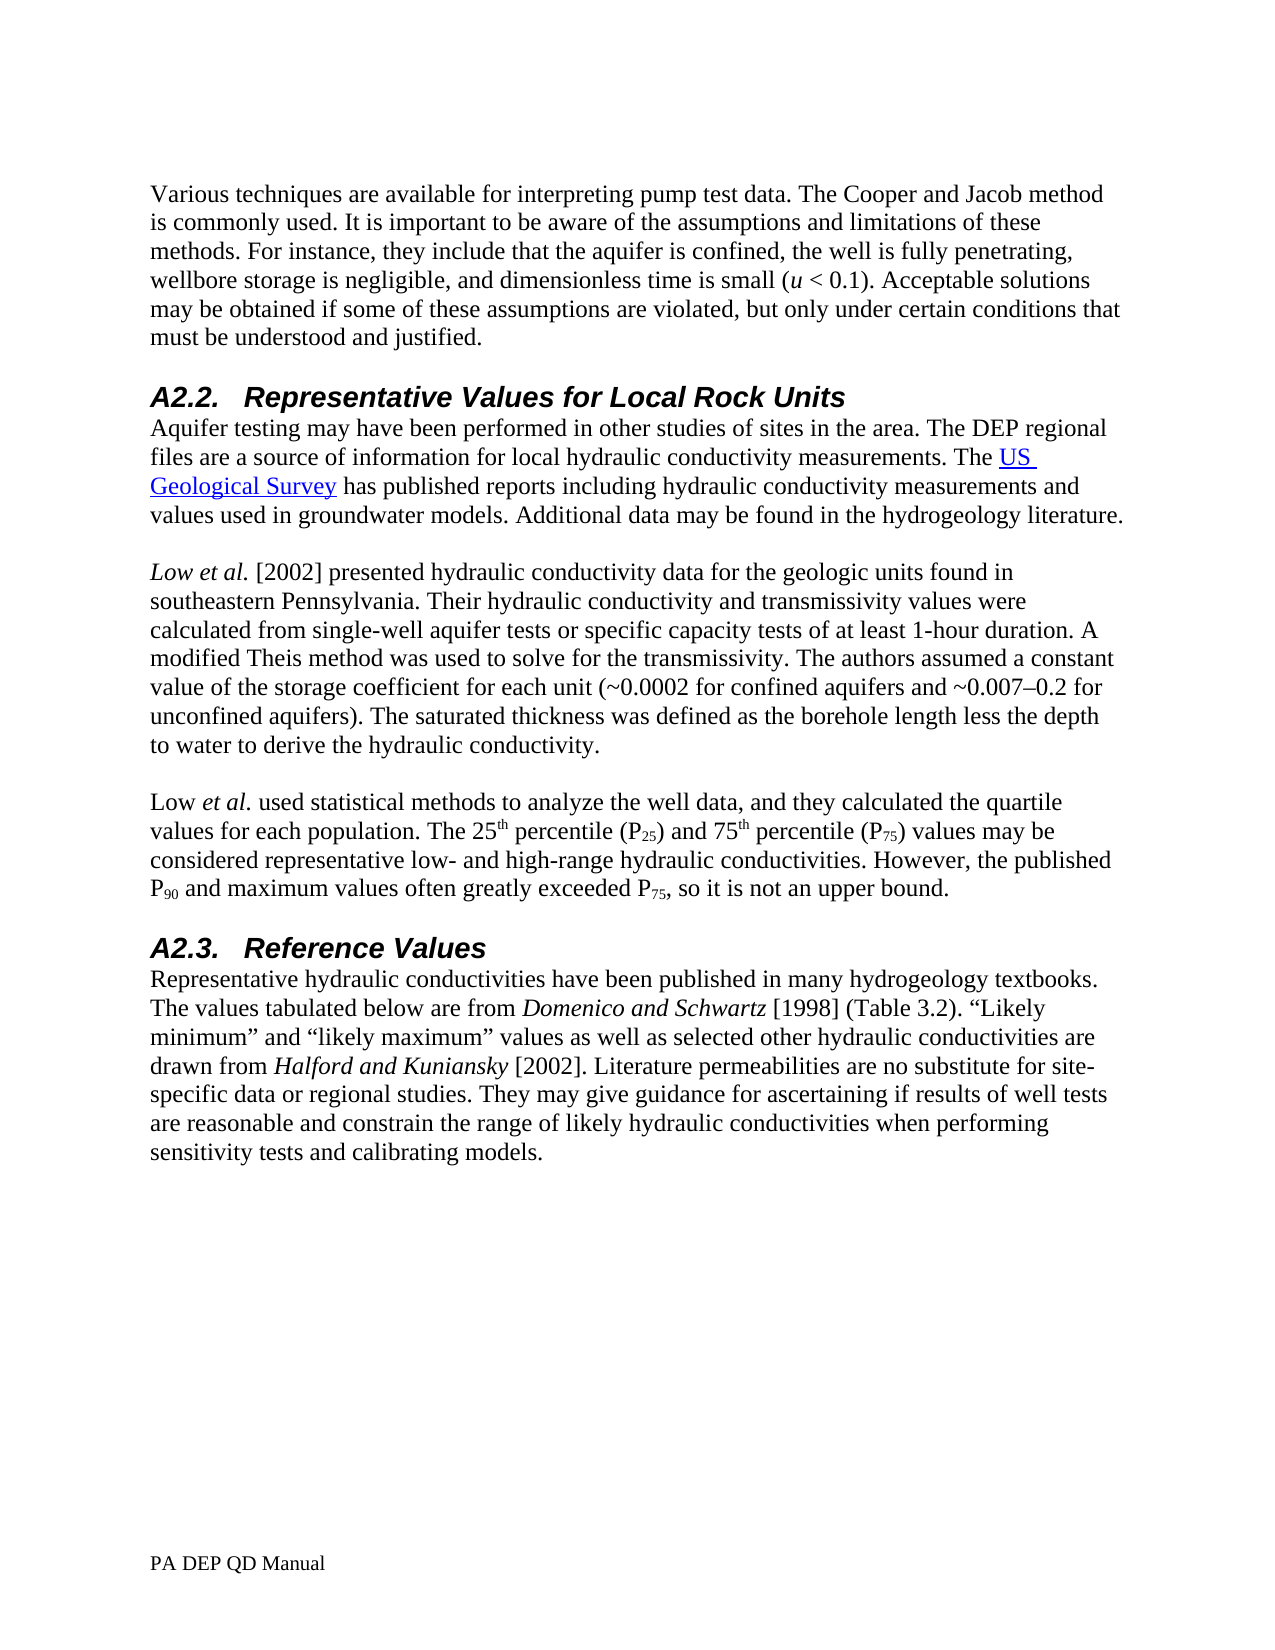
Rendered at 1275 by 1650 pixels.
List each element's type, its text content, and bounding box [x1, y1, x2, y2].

text Representative hydraulic conductivities have been published in many hydrogeology textbooks. The values tabulated below are from Domenico and Schwartz [1998] (Table 3.2). “Likely minimum” and “likely maximum” values as well as selected other hydraulic conductivities are drawn from Halford and Kuniansky [2002]. Literature permeabilities are no substitute for site-specific data or regional studies. They may give guidance for ascertaining if results of well tests are reasonable and constrain the range of likely hydraulic conductivities when performing sensitivity tests and calibrating models. [150, 964, 1125, 1166]
text Aquifer testing may have been performed in other studies of sites in the area. The DEP regional files are a source of information for local hydraulic conductivity measurements. The US Geological Survey has published reports including hydraulic conductivity measurements and values used in groundwater models. Additional data may be found in the hydrogeology literature. [150, 413, 1125, 528]
text Various techniques are available for interpreting pump test data. The Cooper and Jacob method is commonly used. It is important to be aware of the assumptions and limitations of these methods. For instance, they include that the aquifer is confined, the well is fully penetrating, wellbore storage is negligible, and dimensionless time is small (u < 0.1). Acceptable solutions may be obtained if some of these assumptions are violated, but only under certain conditions that must be understood and justified. [150, 179, 1125, 351]
text A2.2. Representative Values for Local Rock Units [150, 380, 1125, 413]
text A2.3. Reference Values [150, 931, 1125, 964]
text Low et al. [2002] presented hydraulic conductivity data for the geologic units found in southeastern Pennsylvania. Their hydraulic conductivity and transmissivity values were calculated from single-well aquifer tests or specific capacity tests of at least 1-hour duration. A modified Theis method was used to solve for the transmissivity. The authors assumed a constant value of the storage coefficient for each unit (~0.0002 for confined aquifers and ~0.007–0.2 for unconfined aquifers). The saturated thickness was defined as the borehole length less the depth to water to derive the hydraulic conductivity. [150, 557, 1125, 758]
text Low et al. used statistical methods to analyze the well data, and they calculated the quartile values for each population. The 25th percentile (P25) and 75th percentile (P75) values may be considered representative low- and high-range hydraulic conductivities. However, the published P90 and maximum values often greatly exceeded P75, so it is not an upper bound. [150, 787, 1125, 902]
